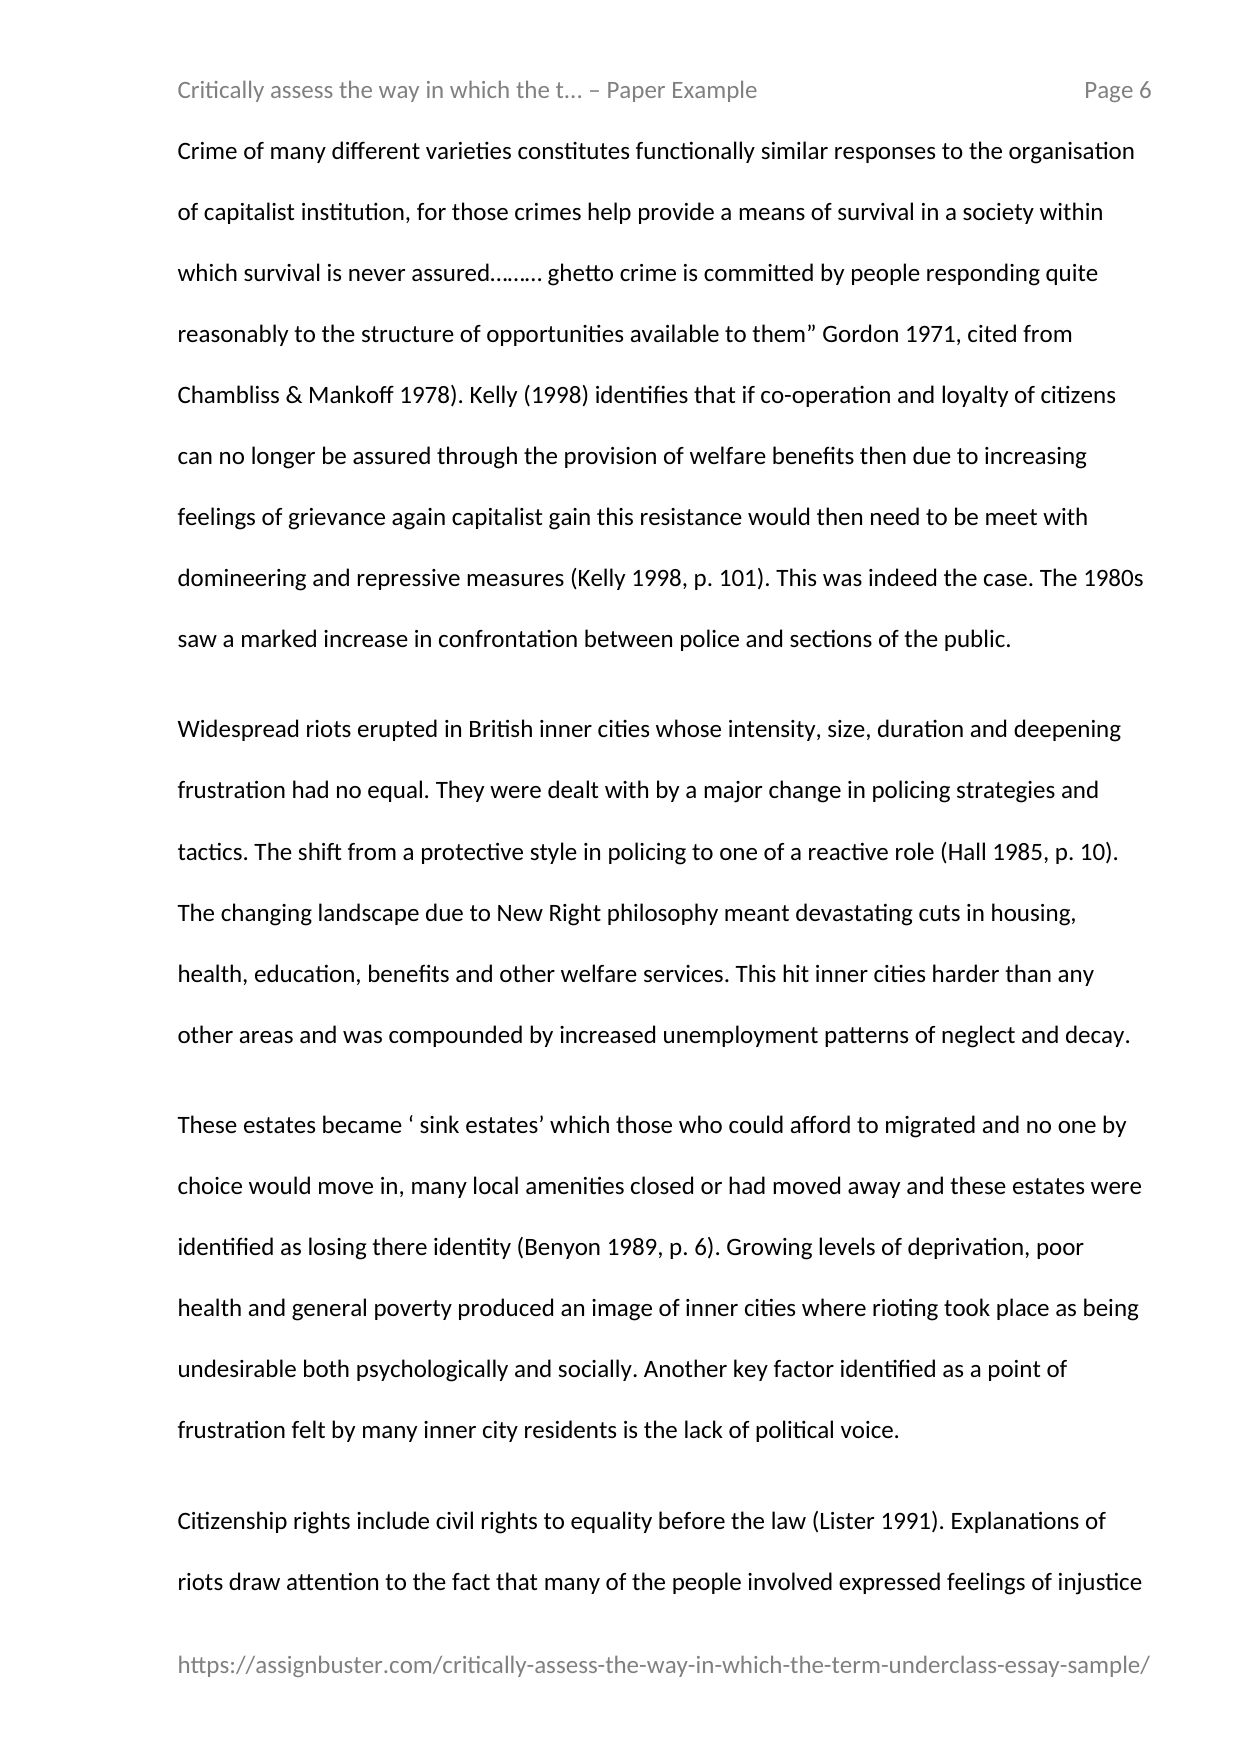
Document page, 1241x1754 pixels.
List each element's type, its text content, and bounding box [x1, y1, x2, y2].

text Crime of many different varieties constitutes functionally similar responses to the organisation of capitalist institution, for those crimes help provide a means of survival in a society within which survival is never assured……… ghetto crime is committed by people responding quite reasonably to the structure of opportunities available to them” Gordon 1971, cited from Chambliss & Mankoff 1978). Kelly (1998) identifies that if co-operation and loyalty of citizens can no longer be assured through the provision of welfare benefits then due to increasing feelings of grievance again capitalist gain this resistance would then need to be meet with domineering and repressive measures (Kelly 1998, p. 101). This was indeed the case. The 1980s saw a marked increase in confrontation between police and sections of the public. [177, 135, 1152, 654]
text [177, 1505, 1152, 1597]
text Widespread riots erupted in British inner cities whose intensity, size, duration and deepening frustration had no equal. They were dealt with by a major change in policing strategies and tactics. The shift from a protective style in policing to one of a reactive role (Hall 1985, p. 10). The changing landscape due to New Right philosophy meant devastating cuts in housing, health, education, benefits and other welfare services. This hit inner cities harder than any other areas and was compounded by increased unemployment patterns of neglect and decay. [177, 714, 1152, 1049]
text These estates became ‘ sink estates’ which those who could afford to migrated and no one by choice would move in, many local amenities closed or had moved away and these estates were identified as losing there identity (Benyon 1989, p. 6). Growing levels of deprivation, poor health and general poverty produced an image of inner cities where rioting took place as being undesirable both psychologically and socially. Another key factor identified as a point of frustration felt by many inner city residents is the lack of political voice. [177, 1109, 1152, 1445]
